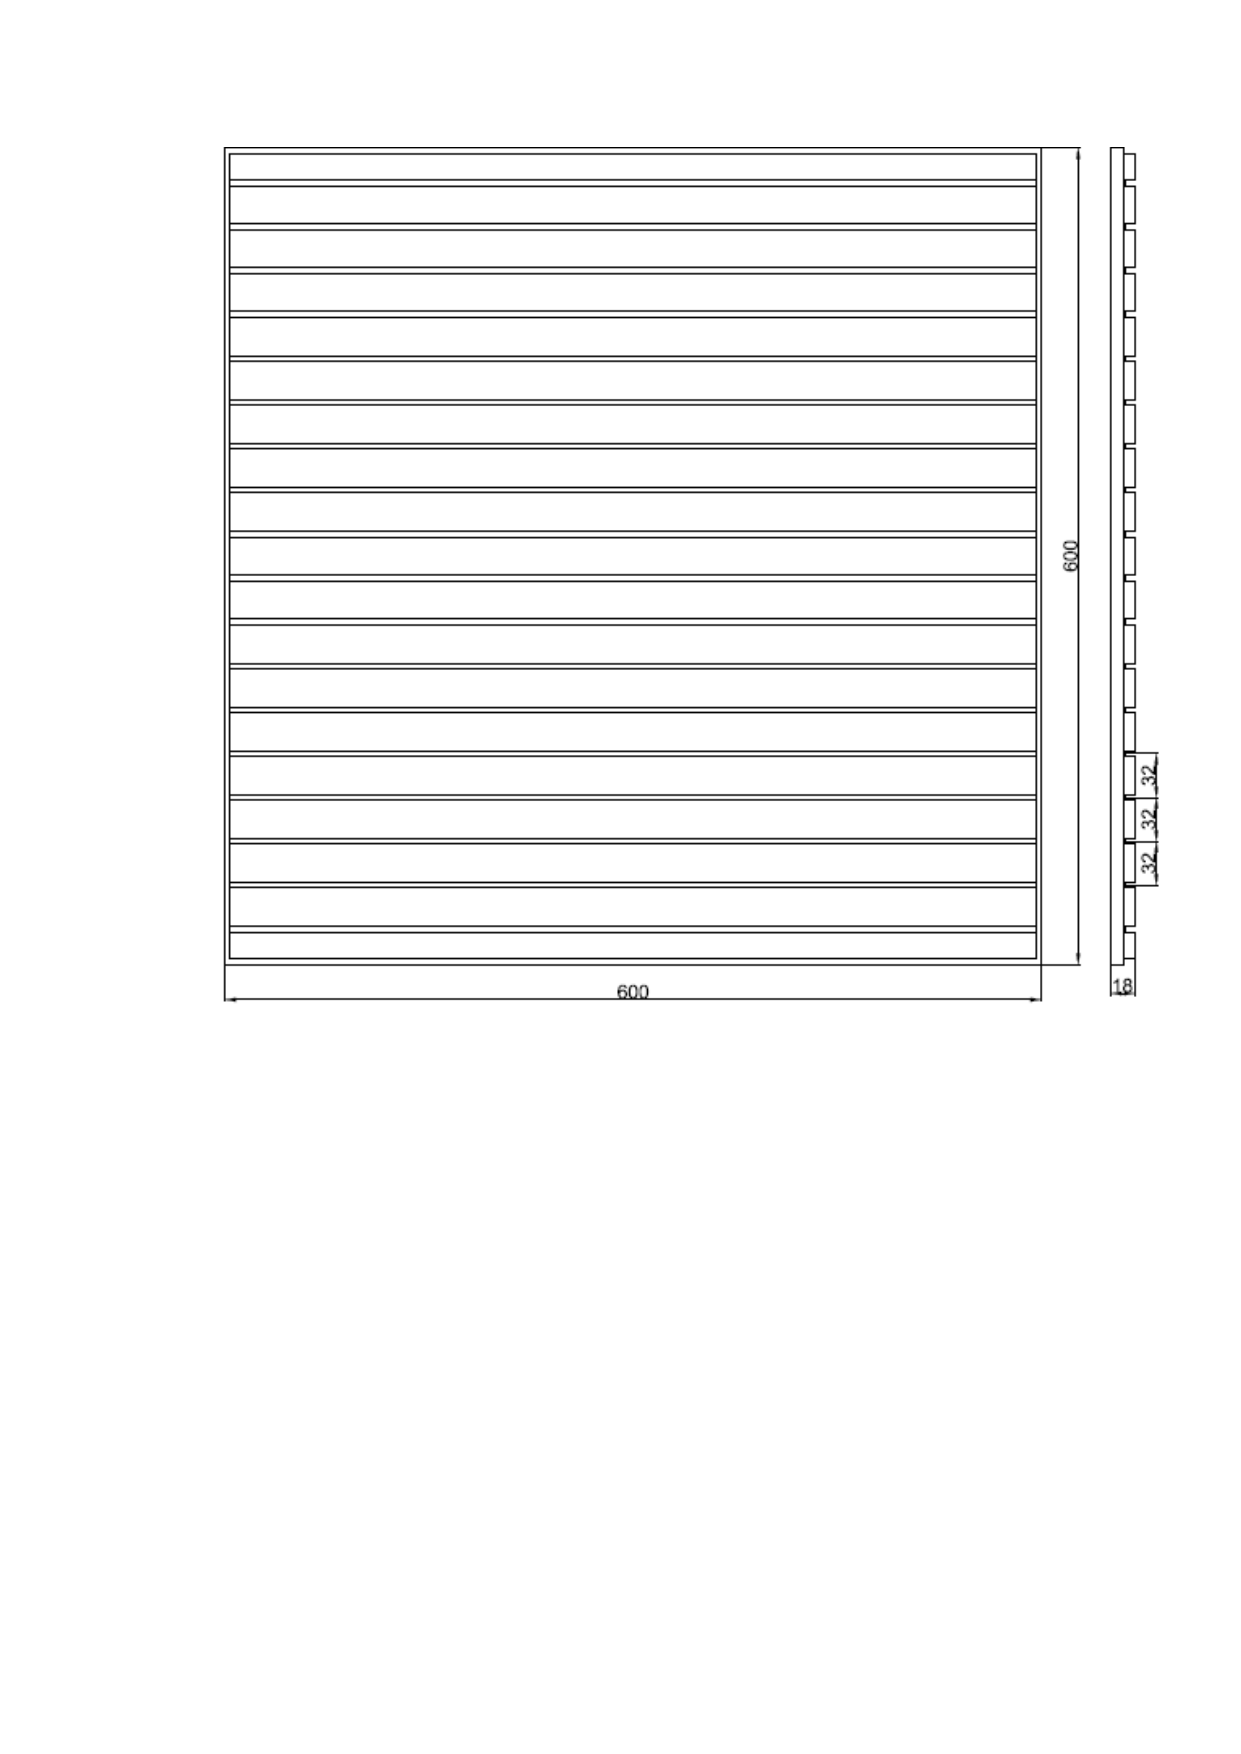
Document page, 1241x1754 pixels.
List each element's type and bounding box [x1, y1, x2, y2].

picture [221, 147, 1167, 1005]
